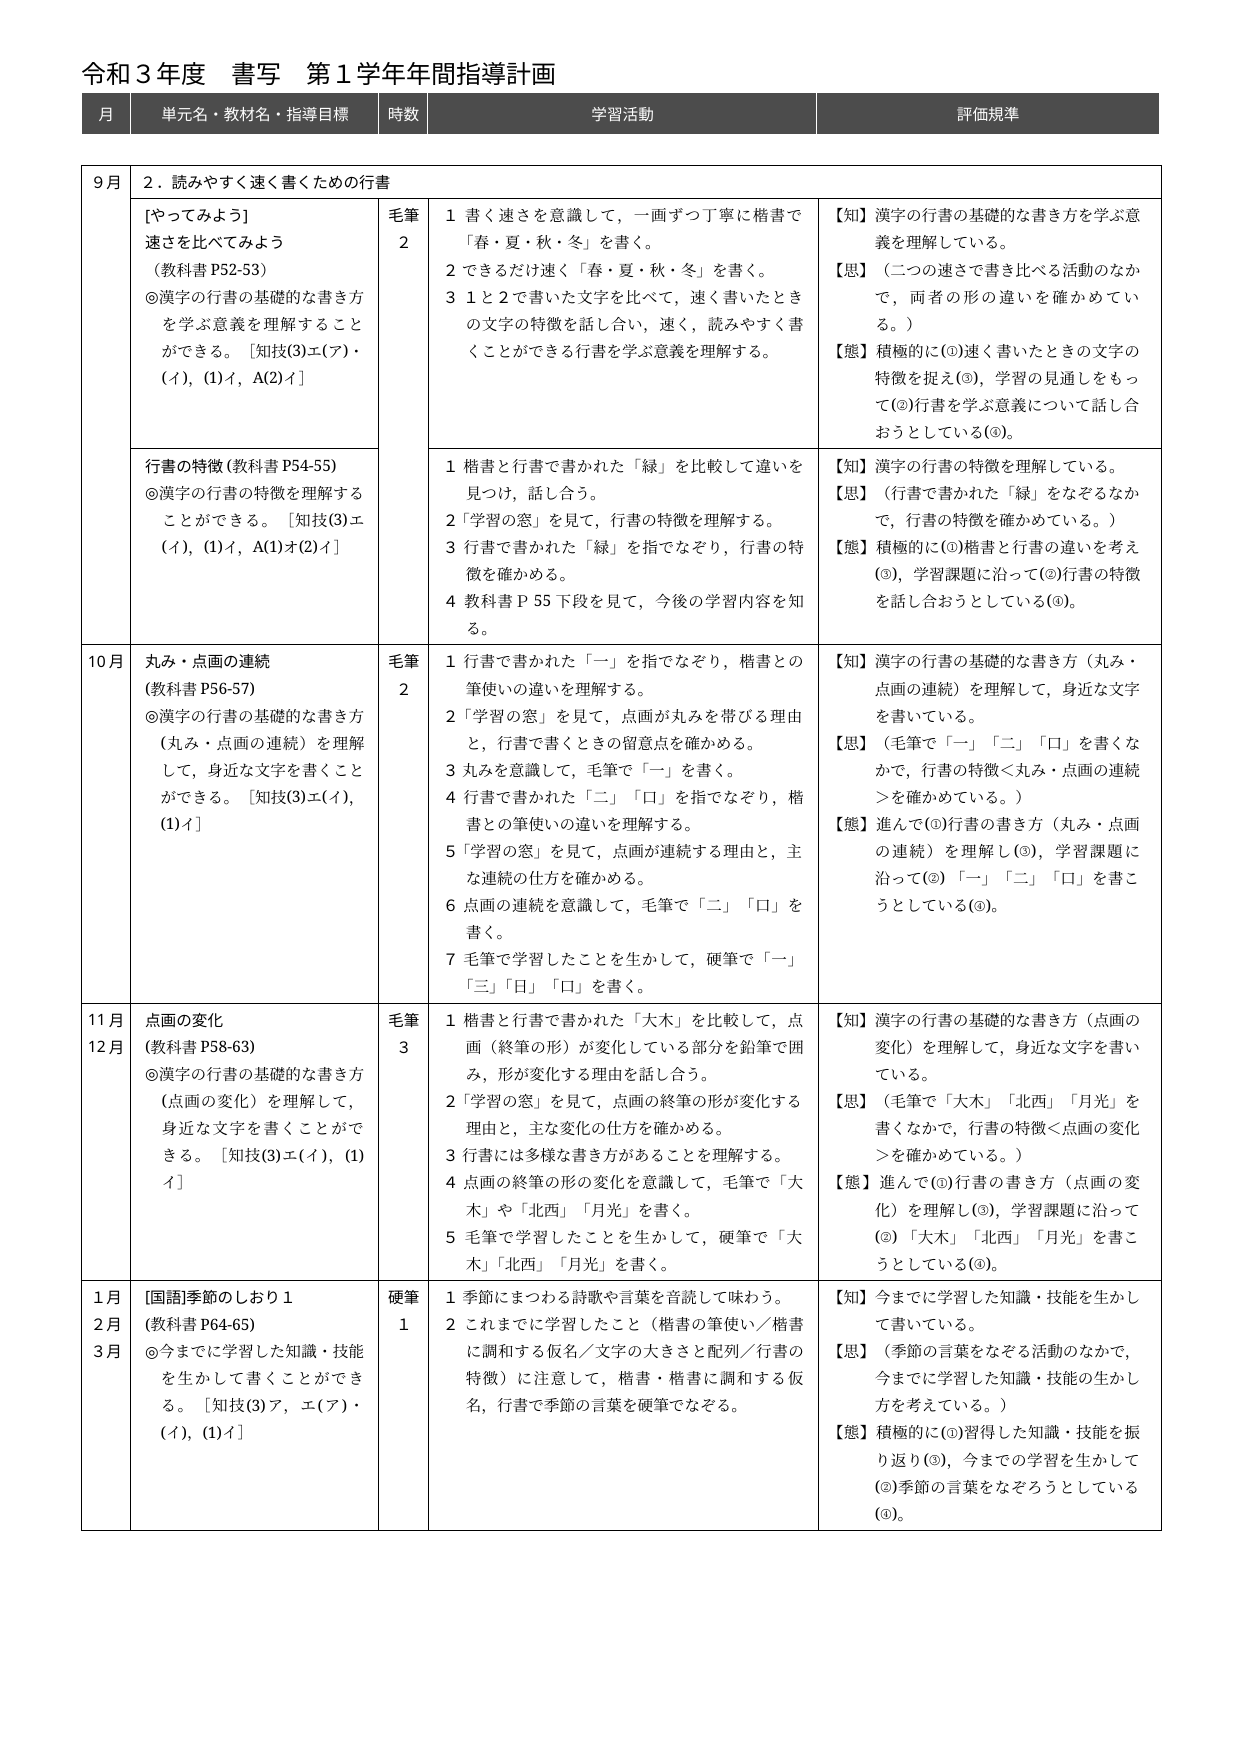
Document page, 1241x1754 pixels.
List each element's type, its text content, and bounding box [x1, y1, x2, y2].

table_cell 毛筆 ２ [379, 199, 428, 644]
table_cell １ 行書で書かれた「一」を指でなぞり，楷書との筆使いの違いを理解する。 ２ ｢学習の窓」を見て，点画が丸みを帯びる理由と，行書で書くときの留意点を確かめる。 ３ 丸みを意識して，毛筆で「一」を書く。 ４ 行書で書かれた「二」「口」を指でなぞり，楷書との筆使いの違いを理解する。 ５ ｢学習の窓」を見て，点画が連続する理由と，主な連続の仕方を確かめる。 ６ 点画の連続を意識して，毛筆で「二」「口」を書く。 ７ 毛筆で学習したことを生かして，硬筆で「一」｢三」｢日」「口」を書く。 [429, 645, 818, 1003]
table_cell 点画の変化 (教科書P58-63) ◎漢字の行書の基礎的な書き方(点画の変化）を理解して，身近な文字を書くことができる。［知技(3)エ(イ)，(1)イ］ [131, 1004, 378, 1280]
table_cell 丸み・点画の連続 (教科書P56-57) ◎漢字の行書の基礎的な書き方(丸み・点画の連続）を理解して，身近な文字を書くことができる。［知技(3)エ(イ)，(1)イ］ [131, 645, 378, 1003]
table_header ９月 [82, 166, 130, 644]
table_cell １ 書く速さを意識して，一画ずつ丁寧に楷書で｢春・夏・秋・冬」を書く。 ２ できるだけ速く「春・夏・秋・冬」を書く。 ３ １と２で書いた文字を比べて，速く書いたときの文字の特徴を話し合い，速く，読みやすく書くことができる行書を学ぶ意義を理解する。 [429, 199, 818, 448]
table_cell 【知】漢字の行書の特徴を理解している。 【思】（行書で書かれた「緑」をなぞるなかで，行書の特徴を確かめている。） 【態】積極的に(①)楷書と行書の違いを考え(③)，学習課題に沿って(②)行書の特徴を話し合おうとしている(④)。 [819, 449, 1161, 644]
table_cell １ 季節にまつわる詩歌や言葉を音読して味わう。 ２ これまでに学習したこと（楷書の筆使い／楷書に調和する仮名／文字の大きさと配列／行書の特徴）に注意して，楷書・楷書に調和する仮名，行書で季節の言葉を硬筆でなぞる。 [429, 1281, 818, 1530]
table_cell [国語]季節のしおり１ (教科書P64-65) ◎今までに学習した知識・技能を生かして書くことができる。［知技(3)ア，エ(ア)・(イ)，(1)イ］ [131, 1281, 378, 1530]
table_cell 硬筆 １ [379, 1281, 428, 1530]
table_cell [やってみよう] 速さを比べてみよう （教科書P52-53） ◎漢字の行書の基礎的な書き方を学ぶ意義を理解することができる。［知技(3)エ(ア)・(イ)，(1)イ，A(2)イ］ [131, 199, 378, 448]
table_cell 行書の特徴 (教科書P54-55) ◎漢字の行書の特徴を理解することができる。［知技(3)エ(イ)，(1)イ，A(1)オ(2)イ］ [131, 449, 378, 644]
table_cell 毛筆 ３ [379, 1004, 428, 1280]
table_cell １ 楷書と行書で書かれた「緑」を比較して違いを見つけ，話し合う。 ２ ｢学習の窓」を見て，行書の特徴を理解する。 ３ 行書で書かれた「緑」を指でなぞり，行書の特徴を確かめる。 ４ 教科書Ｐ55下段を見て，今後の学習内容を知る。 [429, 449, 818, 644]
table_cell 10月 [82, 645, 130, 1003]
table_cell １ 楷書と行書で書かれた「大木」を比較して，点画（終筆の形）が変化している部分を鉛筆で囲み，形が変化する理由を話し合う。 ２ ｢学習の窓」を見て，点画の終筆の形が変化する理由と，主な変化の仕方を確かめる。 ３ 行書には多様な書き方があることを理解する。 ４ 点画の終筆の形の変化を意識して，毛筆で「大木」や「北西」「月光」を書く。 ５ 毛筆で学習したことを生かして，硬筆で「大木」｢北西」「月光」を書く。 [429, 1004, 818, 1280]
table_cell 毛筆 ２ [379, 645, 428, 1003]
table_cell 【知】漢字の行書の基礎的な書き方（点画の変化）を理解して，身近な文字を書いている。 【思】（毛筆で「大木」「北西」「月光」を書くなかで，行書の特徴＜点画の変化＞を確かめている。） 【態】進んで(①)行書の書き方（点画の変化）を理解し(③)，学習課題に沿って(②) 「大木」「北西」「月光」を書こうとしている(④)。 [819, 1004, 1161, 1280]
table_cell 【知】漢字の行書の基礎的な書き方（丸み・点画の連続）を理解して，身近な文字を書いている。 【思】（毛筆で「一」「二」「口」を書くなかで，行書の特徴＜丸み・点画の連続＞を確かめている。） 【態】進んで(①)行書の書き方（丸み・点画の連続）を理解し(③)，学習課題に沿って(②) 「一」「二」「口」を書こうとしている(④)。 [819, 645, 1161, 1003]
table_cell １月 ２月 ３月 [82, 1281, 130, 1530]
table_header ２．読みやすく速く書くための行書 [131, 166, 1161, 198]
table_cell 11月 12月 [82, 1004, 130, 1280]
table_cell 【知】漢字の行書の基礎的な書き方を学ぶ意義を理解している。 【思】（二つの速さで書き比べる活動のなかで，両者の形の違いを確かめている。） 【態】積極的に(①)速く書いたときの文字の特徴を捉え(③)，学習の見通しをもって(②)行書を学ぶ意義について話し合おうとしている(④)。 [819, 199, 1161, 448]
table_cell 【知】今までに学習した知識・技能を生かして書いている。 【思】（季節の言葉をなぞる活動のなかで，今までに学習した知識・技能の生かし方を考えている。） 【態】積極的に(①)習得した知識・技能を振り返り(③)，今までの学習を生かして(②)季節の言葉をなぞろうとしている(④)。 [819, 1281, 1161, 1530]
